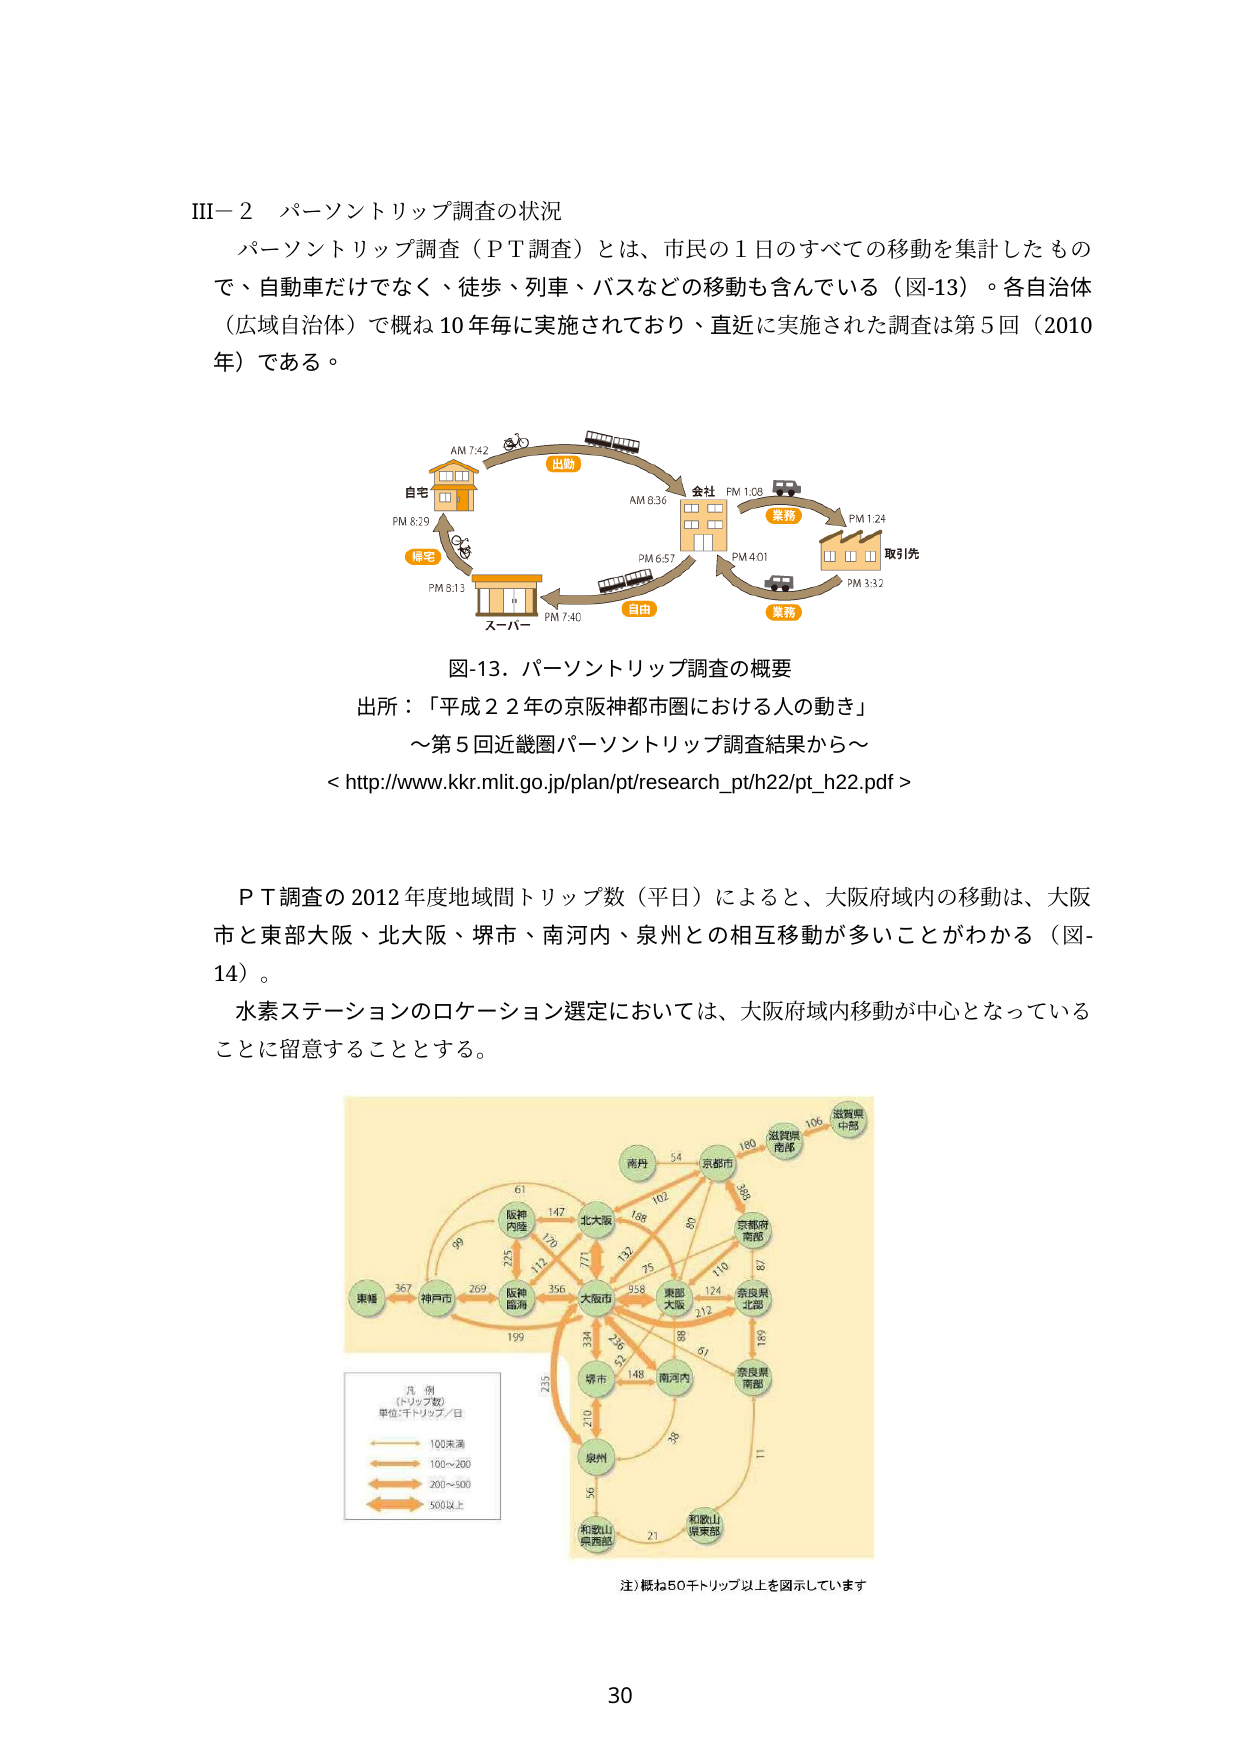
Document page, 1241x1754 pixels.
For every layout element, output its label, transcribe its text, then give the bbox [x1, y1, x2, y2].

picture [321, 1090, 898, 1599]
text 出所：「平成２２年の京阪神都市圏における人の動き」 [141, 686, 1093, 724]
picture [388, 421, 924, 639]
text ～第５回近畿圏パーソントリップ調査結果から～ < http://www.kkr.mlit.go.jp/plan/pt/research_pt/h22/pt_h22.pdf > [141, 724, 1093, 801]
text パーソントリップ調査（ＰＴ調査）とは、市民の１日のすべての移動を集計したもので、自動車だけでなく、徒歩、列車、バスなどの移動も含んでいる（図-13）。各自治体（広域自治体）で概ね10年毎に実施されており、直近に実施された調査は第５回（2010年）である。 [169, 229, 1092, 381]
text III－２ パーソントリップ調査の状況 [148, 191, 1093, 229]
text 水素ステーションのロケーション選定においては、大阪府域内移動が中心となっていることに留意することとする。 [213, 991, 1092, 1068]
text ＰＴ調査の2012年度地域間トリップ数（平日）によると、大阪府域内の移動は、大阪市と東部大阪、北大阪、堺市、南河内、泉州との相互移動が多いことがわかる（図-14）。 [213, 877, 1092, 991]
text 図-13．パーソントリップ調査の概要 [148, 648, 1092, 686]
